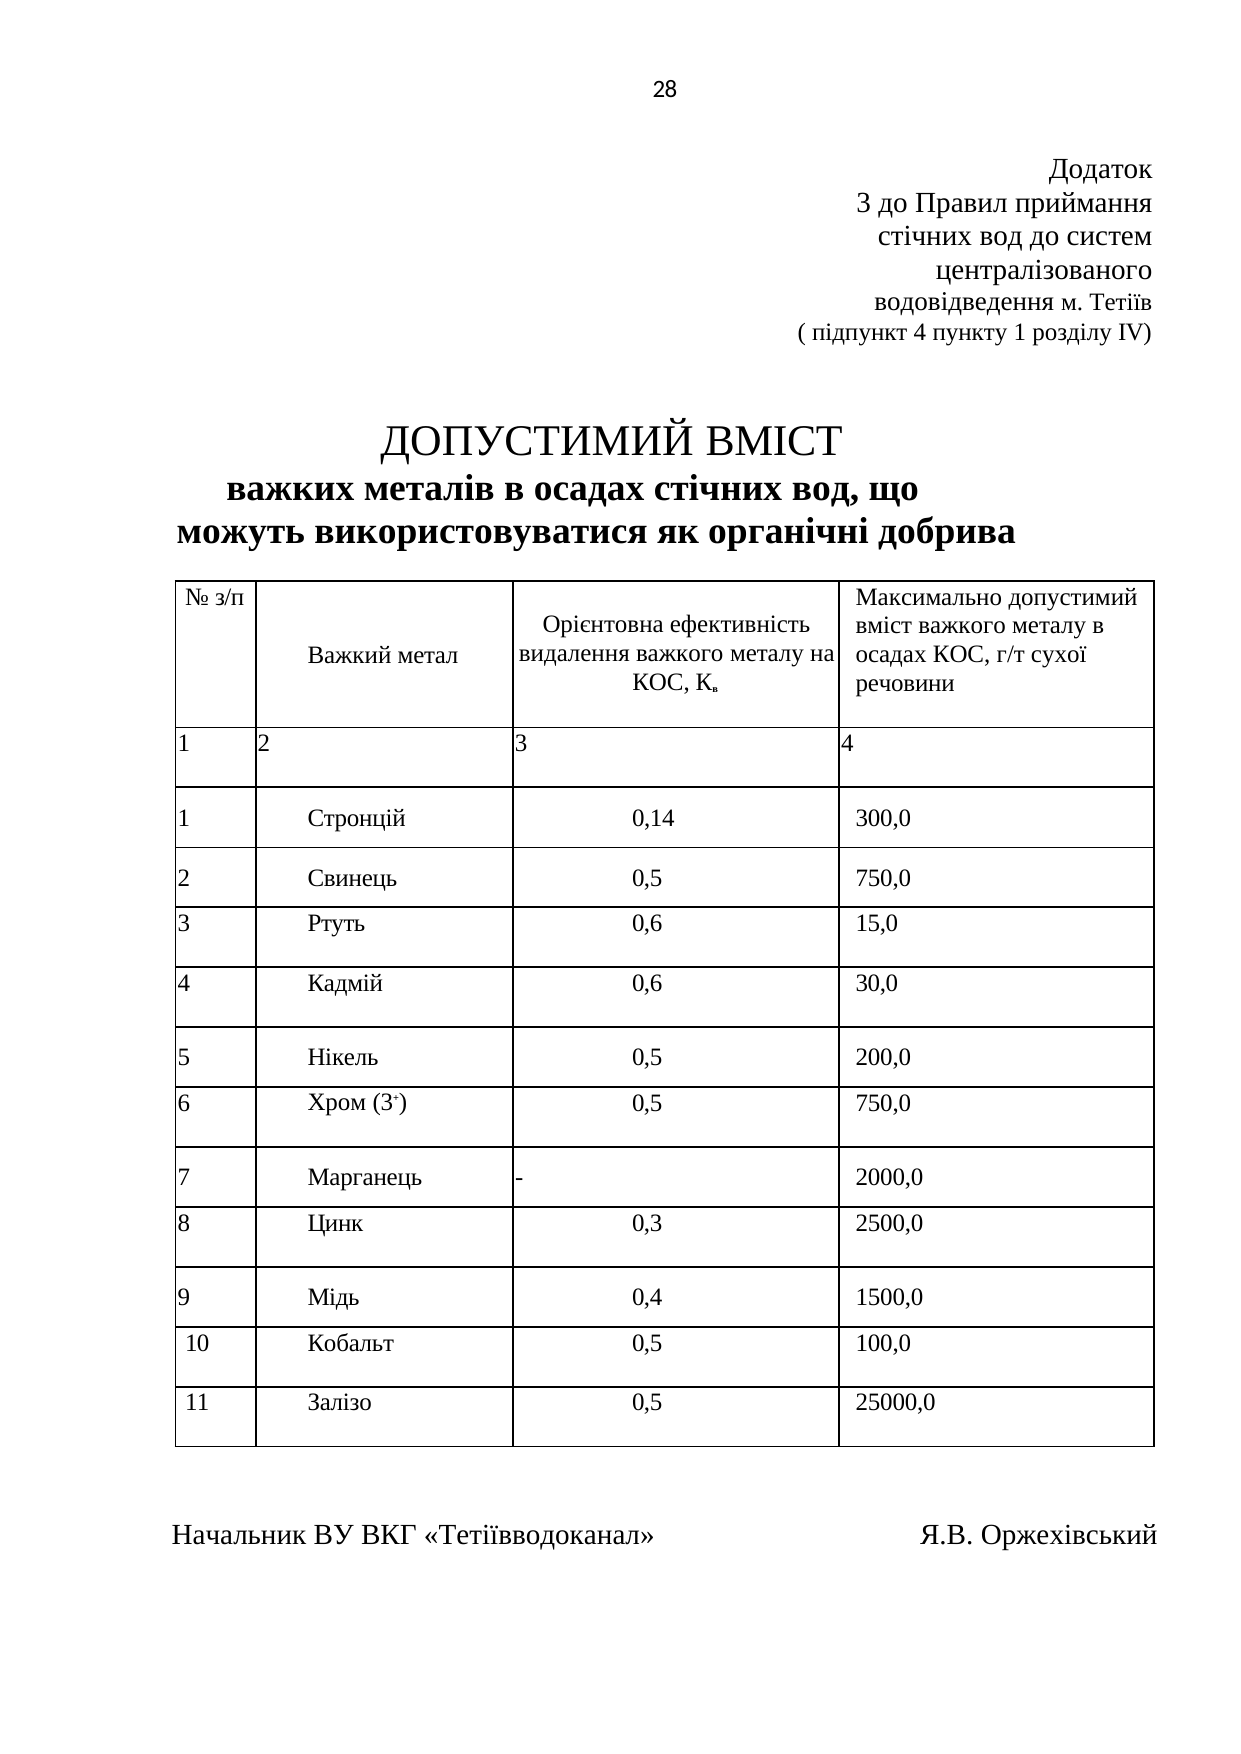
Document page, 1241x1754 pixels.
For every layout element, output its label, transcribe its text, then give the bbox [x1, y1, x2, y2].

table_cell 300,0 [840, 788, 1153, 846]
table_cell Ртуть [257, 908, 512, 966]
table_cell 8 [176, 1208, 255, 1266]
table_cell 30,0 [840, 968, 1153, 1026]
table_cell 200,0 [840, 1028, 1153, 1086]
table_cell 2000,0 [840, 1148, 1153, 1206]
table_cell Цинк [257, 1208, 512, 1266]
table_cell Кадмій [257, 968, 512, 1026]
subtitle можуть використовуватися як органічні добрива [85, 508, 1052, 551]
table_cell 4 [840, 728, 1153, 786]
table_cell 25000,0 [840, 1388, 1153, 1446]
text Начальник ВУ ВКГ «Тетіївводоканал» Я.В. Оржехівський [124, 1517, 1205, 1550]
text водовідведення м. Тетіїв ( підпункт 4 пункту 1 розділу IV) [797, 286, 1152, 345]
table_cell 750,0 [840, 1088, 1153, 1146]
table_cell 7 [176, 1148, 255, 1206]
table_cell Залізо [257, 1388, 512, 1446]
table_cell 0,5 [514, 848, 838, 906]
table_cell 0,5 [514, 1388, 838, 1446]
table_cell Кобальт [257, 1328, 512, 1386]
table_cell 2 [257, 728, 512, 786]
table_cell 0,5 [514, 1028, 838, 1086]
table_cell 11 [176, 1388, 255, 1446]
table_cell 0,6 [514, 968, 838, 1026]
table_cell 0,3 [514, 1208, 838, 1266]
text Додаток 3 до Правил приймання стічних вод до систем централізованого [756, 151, 1152, 286]
table_cell 2 [176, 848, 255, 906]
table_cell 9 [176, 1268, 255, 1326]
table_cell 1500,0 [840, 1268, 1153, 1326]
table_cell 4 [176, 968, 255, 1026]
table_cell 6 [176, 1088, 255, 1146]
table_cell 1 [176, 788, 255, 846]
table_header Орієнтовна ефективність видалення важкого металу на КОС, Кв [514, 582, 838, 726]
table_cell 1 [176, 728, 255, 786]
table_cell 2500,0 [840, 1208, 1153, 1266]
table_cell 10 [176, 1328, 255, 1386]
table_cell 3 [176, 908, 255, 966]
subtitle важких металів в осадах стічних вод, що [85, 465, 1052, 508]
subtitle ДОПУСТИМИЙ ВМІСТ [53, 415, 1205, 465]
table_header № з/п [176, 582, 255, 726]
table_cell 0,5 [514, 1088, 838, 1146]
table_cell Нікель [257, 1028, 512, 1086]
table_cell 0,5 [514, 1328, 838, 1386]
table_header Важкий метал [257, 582, 512, 726]
table_cell Свинець [257, 848, 512, 906]
table_cell Марганець [257, 1148, 512, 1206]
table_cell Мідь [257, 1268, 512, 1326]
table_cell 0,4 [514, 1268, 838, 1326]
table_cell Стронцій [257, 788, 512, 846]
table_cell 750,0 [840, 848, 1153, 906]
table_cell 0,14 [514, 788, 838, 846]
table_cell 5 [176, 1028, 255, 1086]
table_cell 100,0 [840, 1328, 1153, 1386]
table_cell - [514, 1148, 838, 1206]
table_header Максимально допустимий вміст важкого металу в осадах КОС, г/т сухої речовини [840, 582, 1153, 726]
table_cell 3 [514, 728, 838, 786]
table_cell 15,0 [840, 908, 1153, 966]
table_cell 0,6 [514, 908, 838, 966]
table_cell Хром (3+) [257, 1088, 512, 1146]
